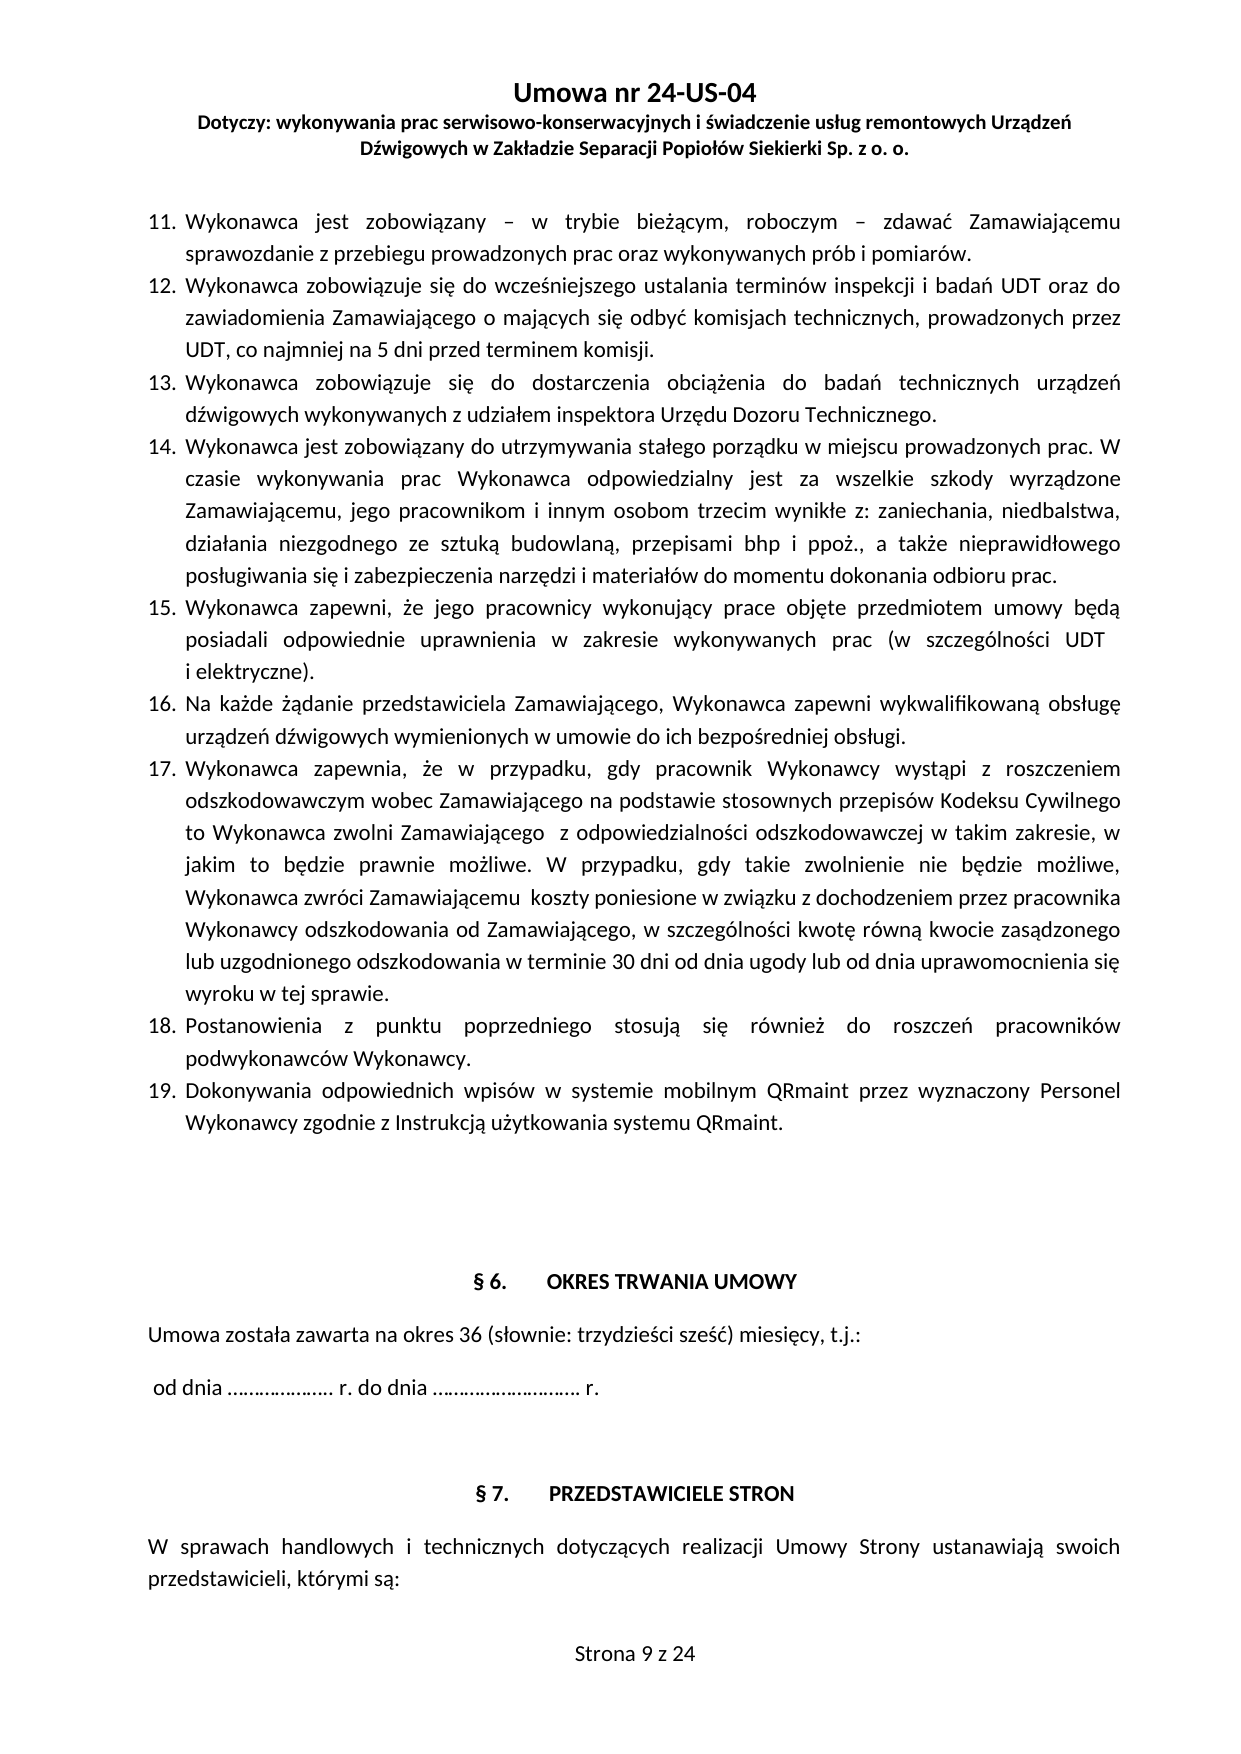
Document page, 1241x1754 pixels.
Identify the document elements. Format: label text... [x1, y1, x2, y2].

list Wykonawca zobowiązuje się do dostarczenia obciążenia do badań technicznych urządzeń dźwigowych wykonywanych z udziałem inspektora Urzędu Dozoru Technicznego. [148, 368, 1122, 428]
text od dnia ……………….. r. do dnia ………………………. r. [148, 1373, 1122, 1401]
list Wykonawca zapewni, że jego pracownicy wykonujący prace objęte przedmiotem umowy będą posiadali odpowiednie uprawnienia w zakresie wykonywanych prac (w szczególności UDT i elektryczne). [148, 593, 1122, 685]
text § 6. OKRES TRWANIA UMOWY [148, 1267, 1122, 1295]
text W sprawach handlowych i technicznych dotyczących realizacji Umowy Strony ustanawiają swoich przedstawicieli, którymi są: [148, 1532, 1122, 1592]
list Wykonawca zapewnia, że w przypadku, gdy pracownik Wykonawcy wystąpi z roszczeniem odszkodowawczym wobec Zamawiającego na podstawie stosownych przepisów Kodeksu Cywilnego to Wykonawca zwolni Zamawiającego z odpowiedzialności odszkodowawczej w takim zakresie, w jakim to będzie prawnie możliwe. W przypadku, gdy takie zwolnienie nie będzie możliwe, Wykonawca zwróci Zamawiającemu koszty poniesione w związku z dochodzeniem przez pracownika Wykonawcy odszkodowania od Zamawiającego, w szczególności kwotę równą kwocie zasądzonego lub uzgodnionego odszkodowania w terminie 30 dni od dnia ugody lub od dnia uprawomocnienia się wyroku w tej sprawie. [148, 754, 1122, 1007]
list Dokonywania odpowiednich wpisów w systemie mobilnym QRmaint przez wyznaczony Personel Wykonawcy zgodnie z Instrukcją użytkowania systemu QRmaint. [148, 1076, 1122, 1136]
text Umowa została zawarta na okres 36 (słownie: trzydzieści sześć) miesięcy, t.j.: [148, 1320, 1122, 1348]
text § 7. PRZEDSTAWICIELE STRON [148, 1479, 1122, 1507]
list Wykonawca jest zobowiązany – w trybie bieżącym, roboczym – zdawać Zamawiającemu sprawozdanie z przebiegu prowadzonych prac oraz wykonywanych prób i pomiarów. [148, 207, 1122, 267]
list Postanowienia z punktu poprzedniego stosują się również do roszczeń pracowników podwykonawców Wykonawcy. [148, 1011, 1122, 1072]
list Na każde żądanie przedstawiciela Zamawiającego, Wykonawca zapewni wykwalifikowaną obsługę urządzeń dźwigowych wymienionych w umowie do ich bezpośredniej obsługi. [148, 689, 1122, 750]
list Wykonawca jest zobowiązany do utrzymywania stałego porządku w miejscu prowadzonych prac. W czasie wykonywania prac Wykonawca odpowiedzialny jest za wszelkie szkody wyrządzone Zamawiającemu, jego pracownikom i innym osobom trzecim wynikłe z: zaniechania, niedbalstwa, działania niezgodnego ze sztuką budowlaną, przepisami bhp i ppoż., a także nieprawidłowego posługiwania się i zabezpieczenia narzędzi i materiałów do momentu dokonania odbioru prac. [148, 432, 1122, 589]
list Wykonawca zobowiązuje się do wcześniejszego ustalania terminów inspekcji i badań UDT oraz do zawiadomienia Zamawiającego o mających się odbyć komisjach technicznych, prowadzonych przez UDT, co najmniej na 5 dni przed terminem komisji. [148, 271, 1122, 363]
